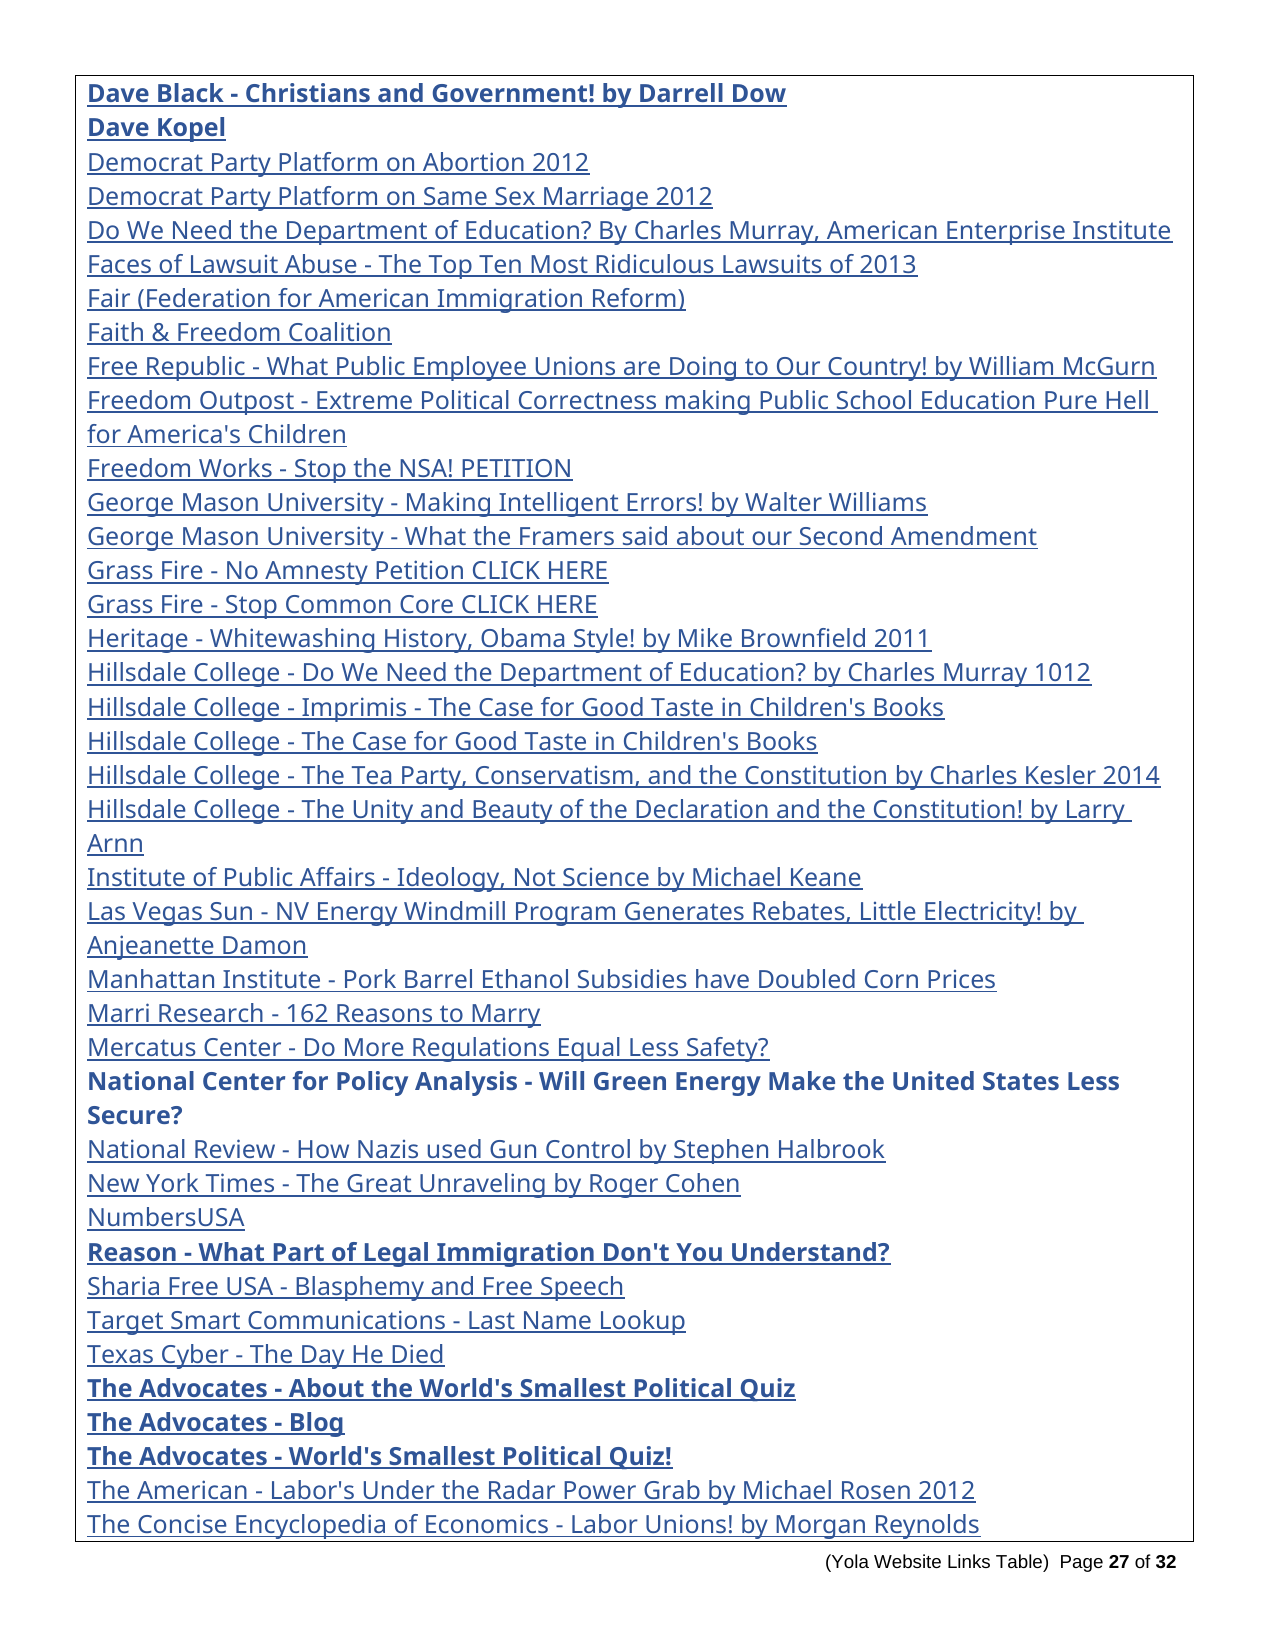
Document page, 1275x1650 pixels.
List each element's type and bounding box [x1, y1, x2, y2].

table_cell [76, 76, 1193, 1541]
